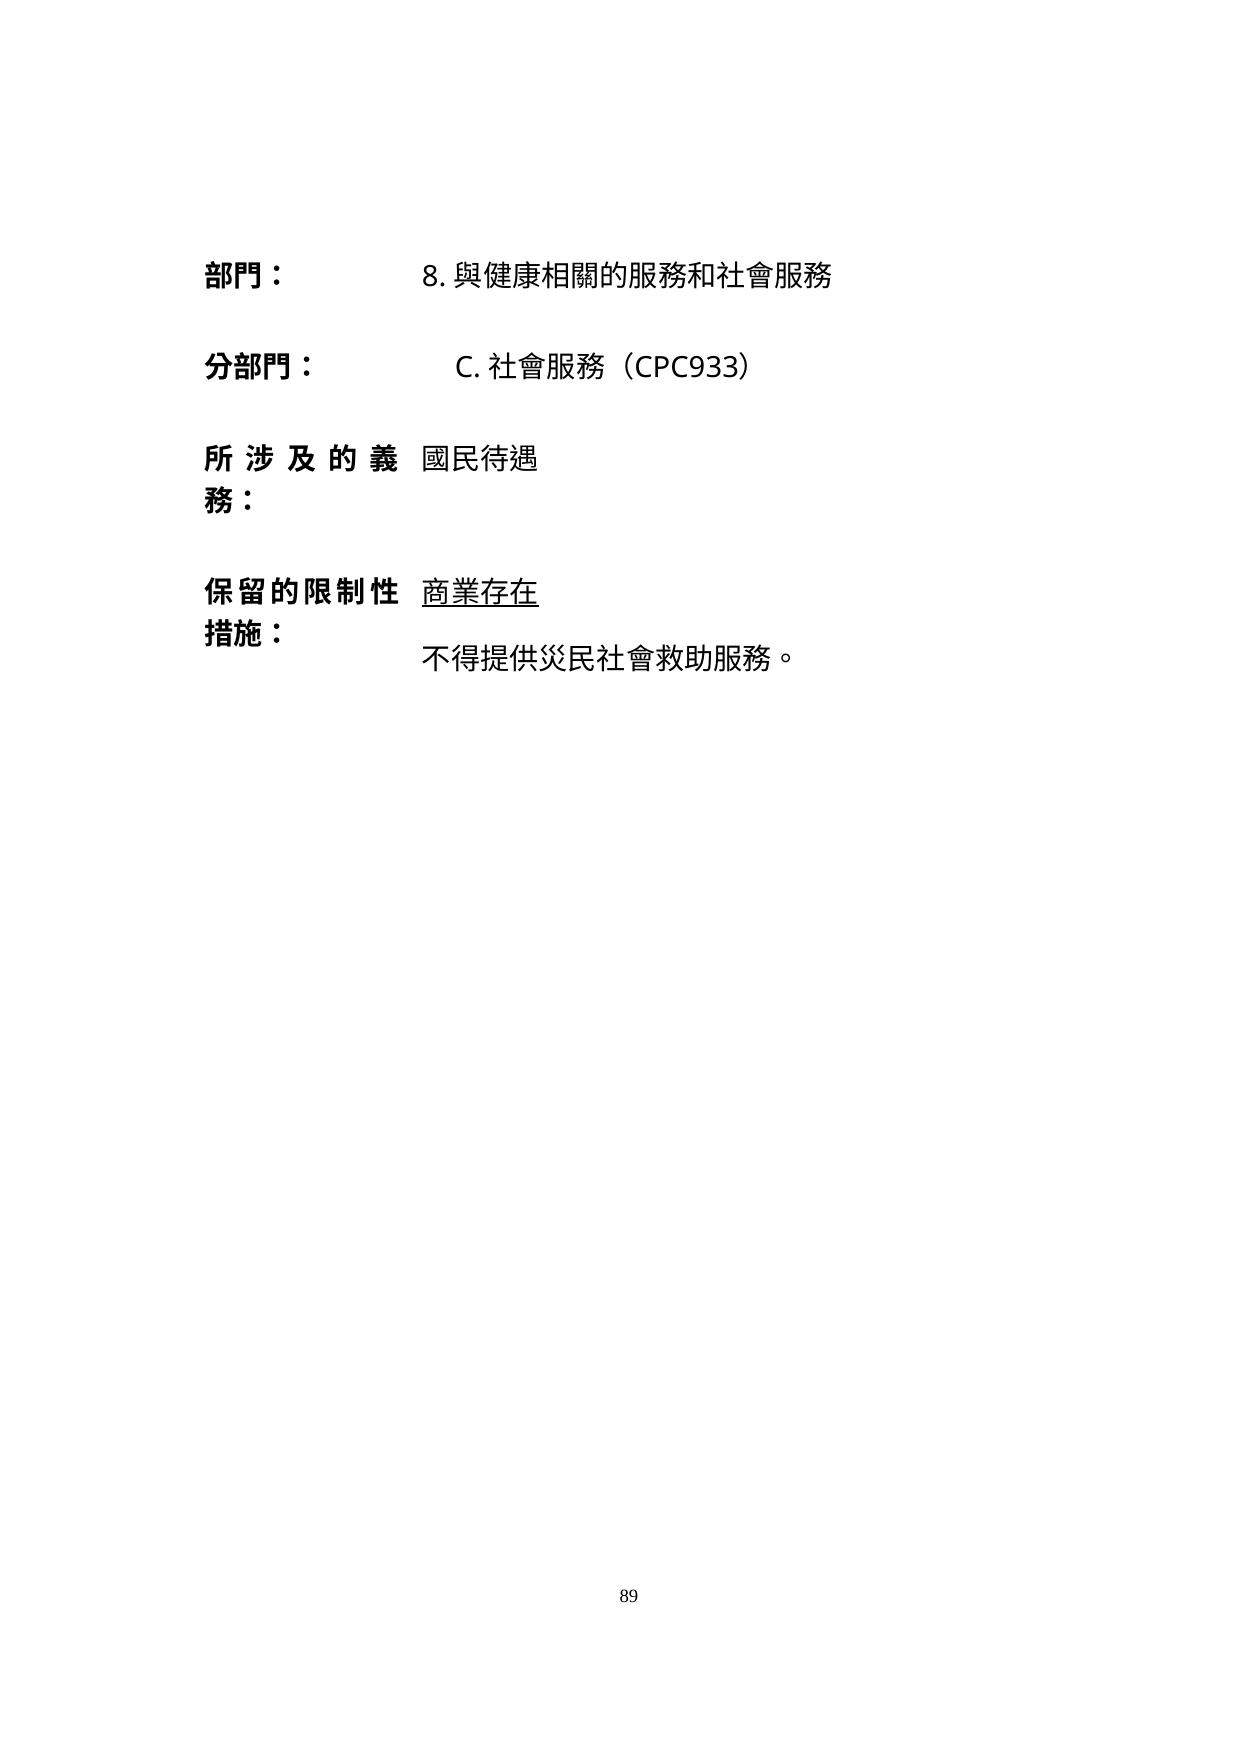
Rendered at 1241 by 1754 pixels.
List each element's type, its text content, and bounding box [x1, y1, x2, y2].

table_header 部門： [193, 229, 410, 320]
table_cell 商業存在 不得提供災民社會救助服務。 [410, 544, 1064, 702]
table_cell 所涉及的義務： [193, 411, 410, 544]
table_header 8. 與健康相關的服務和社會服務 [410, 229, 1064, 320]
table_cell 分部門： [193, 320, 410, 411]
table_cell 國民待遇 [410, 411, 1064, 544]
table_cell 保留的限制性措施： [193, 544, 410, 702]
table_cell C. 社會服務（CPC933） [410, 320, 1064, 411]
